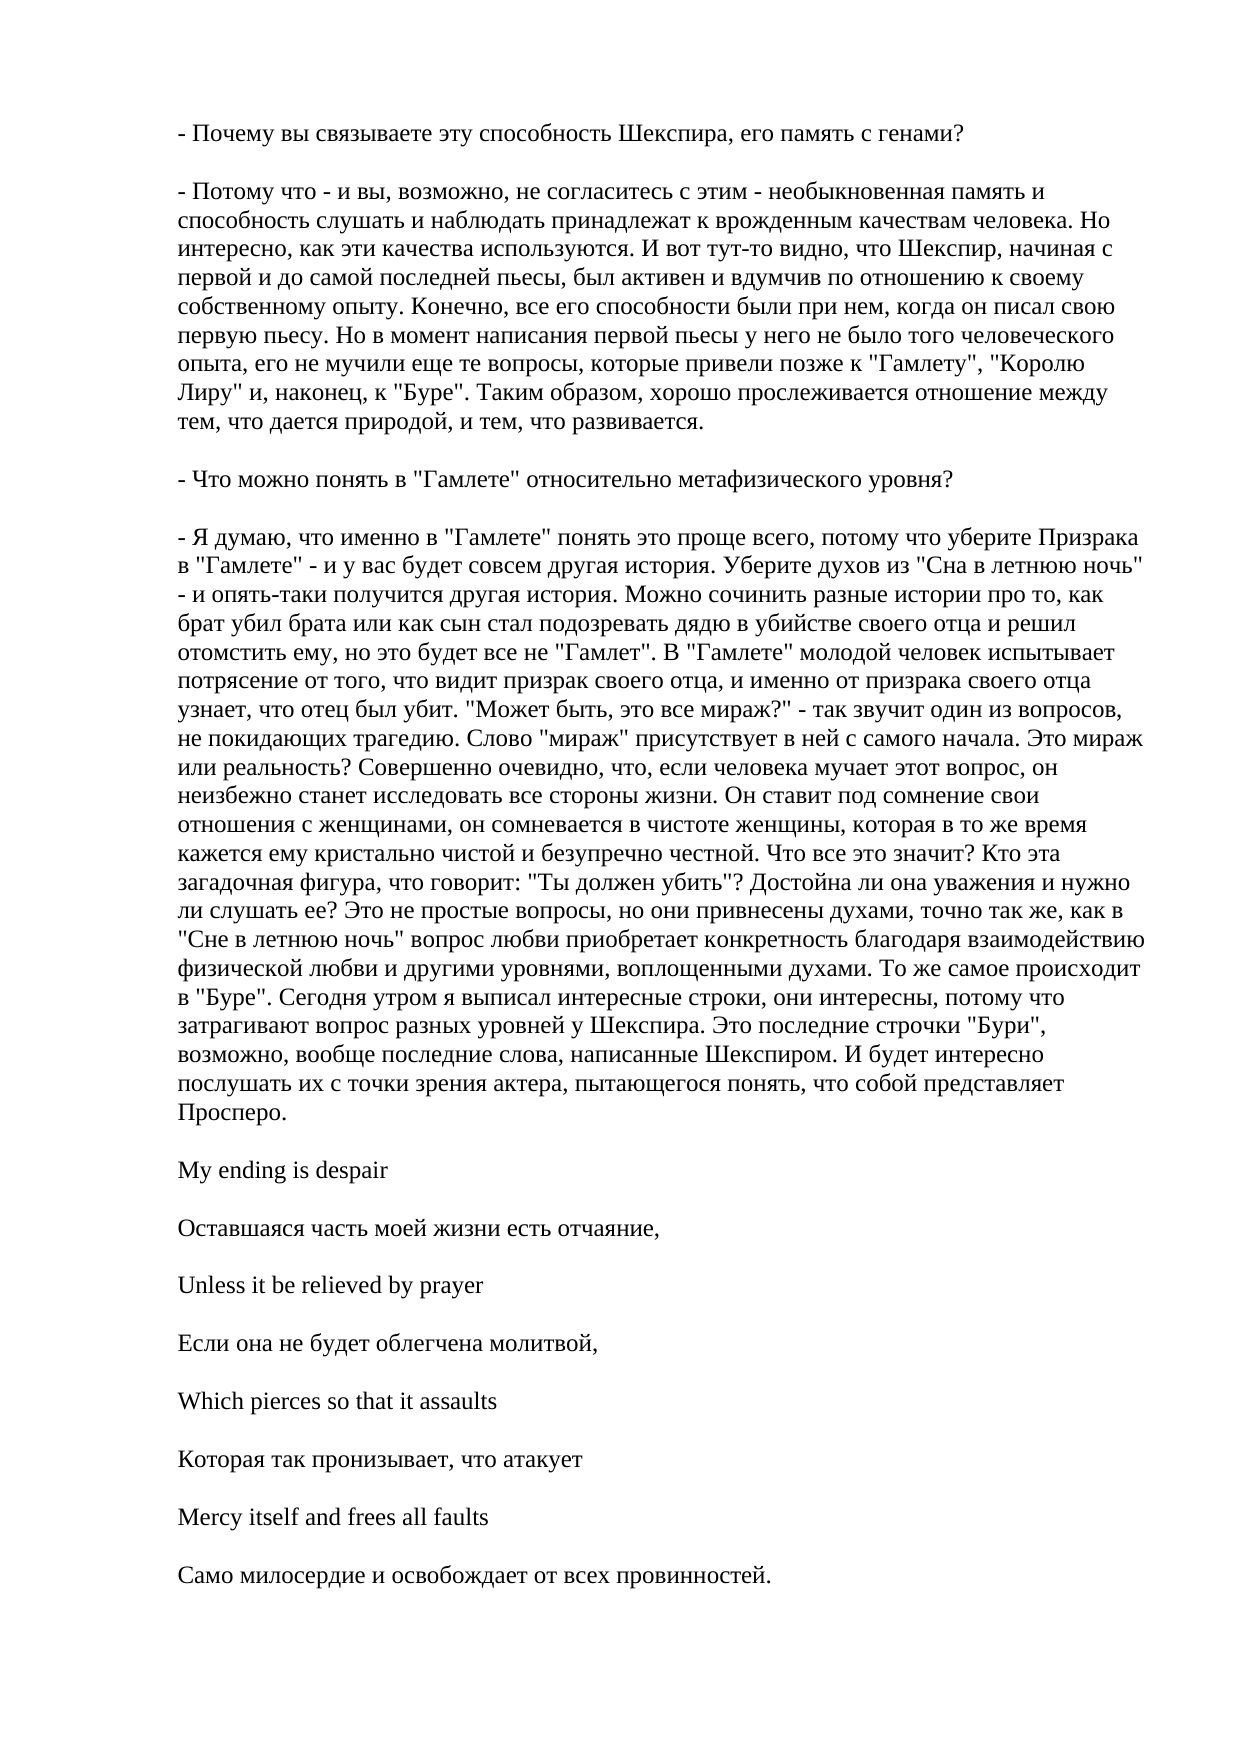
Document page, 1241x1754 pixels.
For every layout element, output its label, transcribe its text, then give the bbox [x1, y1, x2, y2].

text Которая так пронизывает, что атакует [177, 1444, 1152, 1473]
text - Я думаю, что именно в "Гамлете" понять это проще всего, потому что уберите Призрака в "Гамлете" - и у вас будет совсем другая история. Уберите духов из "Сна в летнюю ночь" - и опять-таки получится другая история. Можно сочинить разные истории про то, как брат убил брата или как сын стал подозревать дядю в убийстве своего отца и решил отомстить ему, но это будет все не "Гамлет". В "Гамлете" молодой человек испытывает потрясение от того, что видит призрак своего отца, и именно от призрака своего отца узнает, что отец был убит. "Может быть, это все мираж?" - так звучит один из вопросов, не покидающих трагедию. Слово "мираж" присутствует в ней с самого начала. Это мираж или реальность? Совершенно очевидно, что, если человека мучает этот вопрос, он неизбежно станет исследовать все стороны жизни. Он ставит под сомнение свои отношения с женщинами, он сомневается в чистоте женщины, которая в то же время кажется ему кристально чистой и безупречно честной. Что все это значит? Кто эта загадочная фигура, что говорит: "Ты должен убить"? Достойна ли она уважения и нужно ли слушать ее? Это не простые вопросы, но они привнесены духами, точно так же, как в "Сне в летнюю ночь" вопрос любви приобретает конкретность благодаря взаимодействию физической любви и другими уровнями, воплощенными духами. То же самое происходит в "Буре". Сегодня утром я выписал интересные строки, они интересны, потому что затрагивают вопрос разных уровней у Шекспира. Это последние строчки "Бури", возможно, вообще последние слова, написанные Шекспиром. И будет интересно послушать их с точки зрения актера, пытающегося понять, что собой представляет Просперо. [177, 522, 1152, 1126]
text - Почему вы связываете эту способность Шекспира, его память с генами? [177, 118, 1152, 147]
text Оставшаяся часть моей жизни есть отчаяние, [177, 1213, 1152, 1241]
text Если она не будет облегчена молитвой, [177, 1328, 1152, 1357]
text Само милосердие и освобождает от всех провинностей. [177, 1560, 1152, 1589]
text My ending is despair [177, 1155, 1152, 1183]
text Unless it be relieved by prayer [177, 1271, 1152, 1299]
text Which pierces so that it assaults [177, 1386, 1152, 1415]
text Mercy itself and frees all faults [177, 1502, 1152, 1531]
text - Что можно понять в "Гамлете" относительно метафизического уровня? [177, 464, 1152, 493]
text - Потому что - и вы, возможно, не согласитесь с этим - необыкновенная память и способность слушать и наблюдать принадлежат к врожденным качествам человека. Но интересно, как эти качества используются. И вот тут-то видно, что Шекспир, начиная с первой и до самой последней пьесы, был активен и вдумчив по отношению к своему собственному опыту. Конечно, все его способности были при нем, когда он писал свою первую пьесу. Но в момент написания первой пьесы у него не было того человеческого опыта, его не мучили еще те вопросы, которые привели позже к "Гамлету", "Королю Лиру" и, наконец, к "Буре". Таким образом, хорошо прослеживается отношение между тем, что дается природой, и тем, что развивается. [177, 176, 1152, 435]
